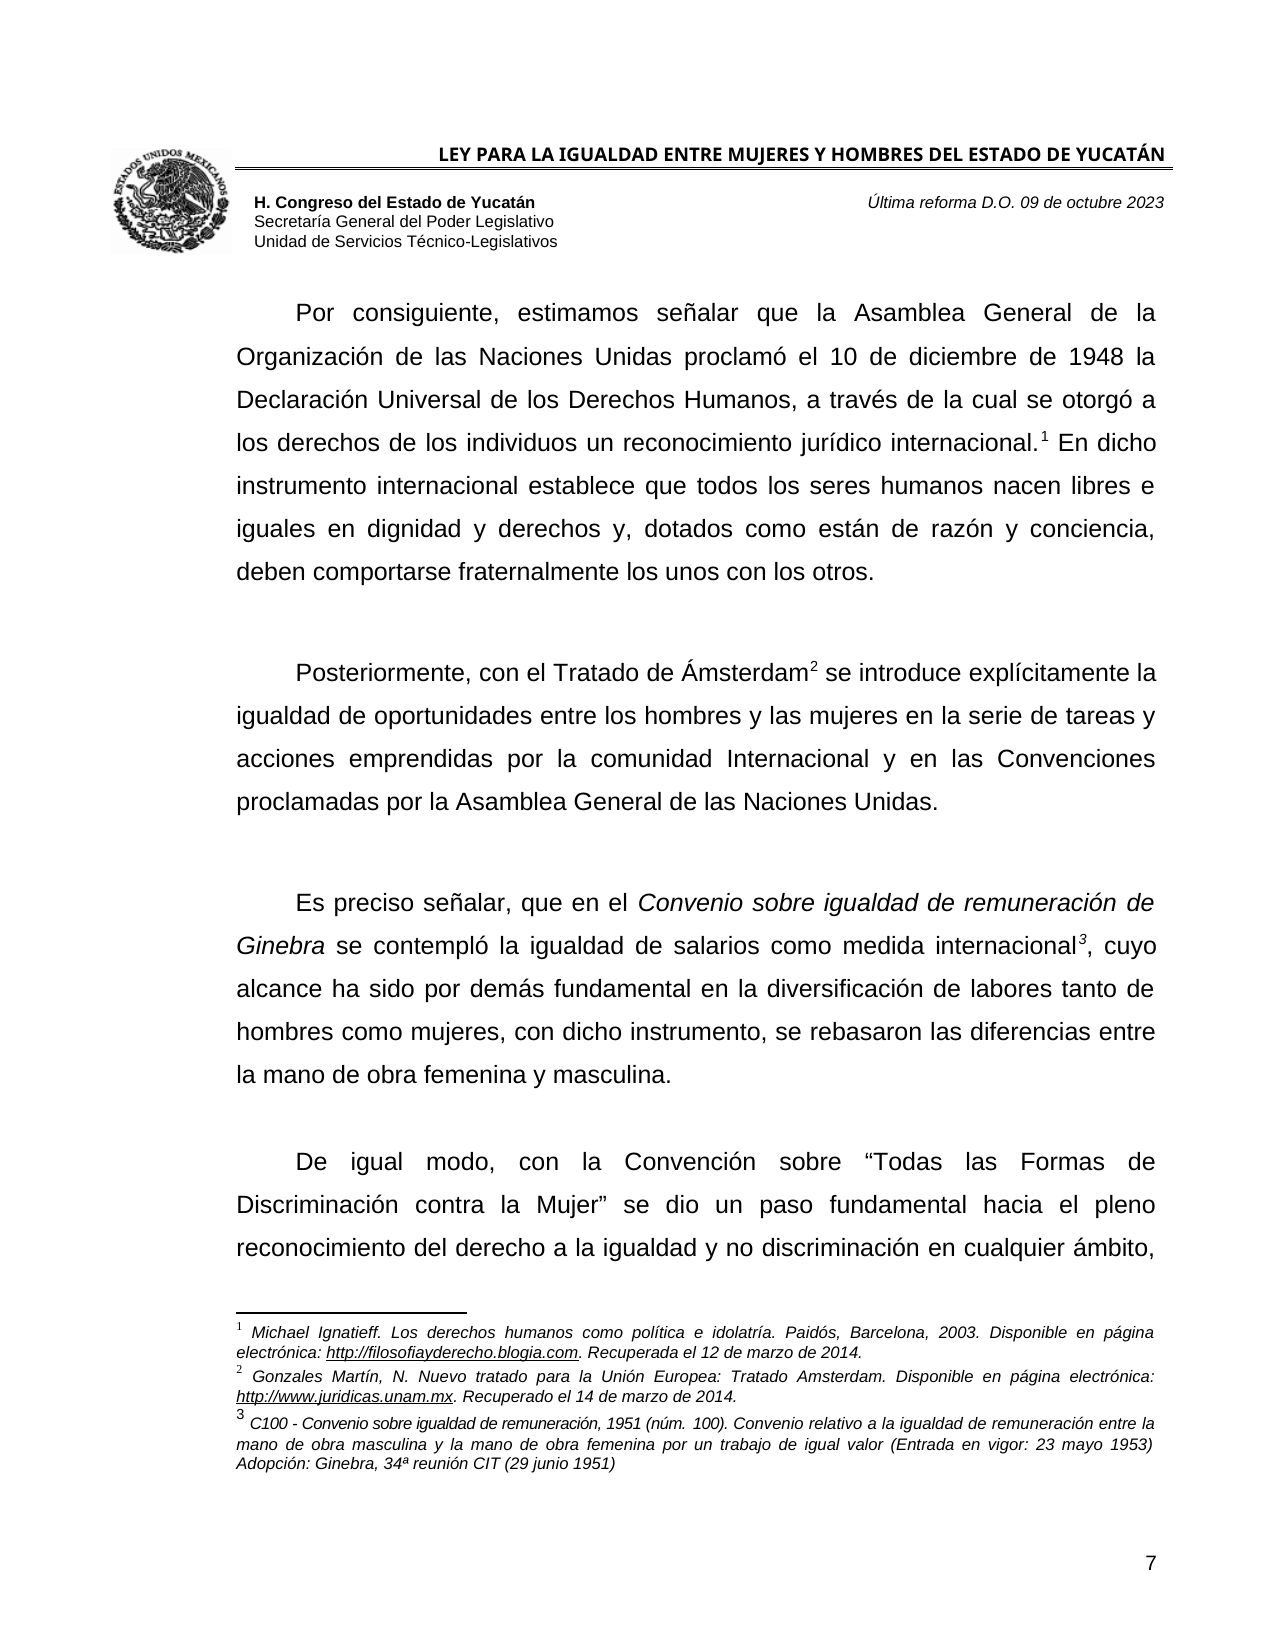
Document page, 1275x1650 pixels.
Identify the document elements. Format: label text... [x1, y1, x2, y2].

text Posteriormente, con el Tratado de Ámsterdam se introduce explícitamente la igualdad de oportunidades entre los hombres y las mujeres en la serie de tareas y acciones emprendidas por la comunidad Internacional y en las Convenciones proclamadas por la Asamblea General de las Naciones Unidas. [236, 658, 1157, 816]
text Es preciso señalar, que en el Convenio sobre igualdad de remuneración de Ginebra se contempló la igualdad de salarios como medida internacional, cuyo alcance ha sido por demás fundamental en la diversificación de labores tanto de hombres como mujeres, con dicho instrumento, se rebasaron las diferencias entre la mano de obra femenina y masculina. [236, 888, 1157, 1089]
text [236, 1147, 1157, 1262]
text Por consiguiente, estimamos señalar que la Asamblea General de la Organización de las Naciones Unidas proclamó el 10 de diciembre de 1948 la Declaración Universal de los Derechos Humanos, a través de la cual se otorgó a los derechos de los individuos un reconocimiento jurídico internacional. En dicho instrumento internacional establece que todos los seres humanos nacen libres e iguales en dignidad y derechos y, dotados como están de razón y conciencia, deben comportarse fraternalmente los unos con los otros. [236, 298, 1157, 586]
